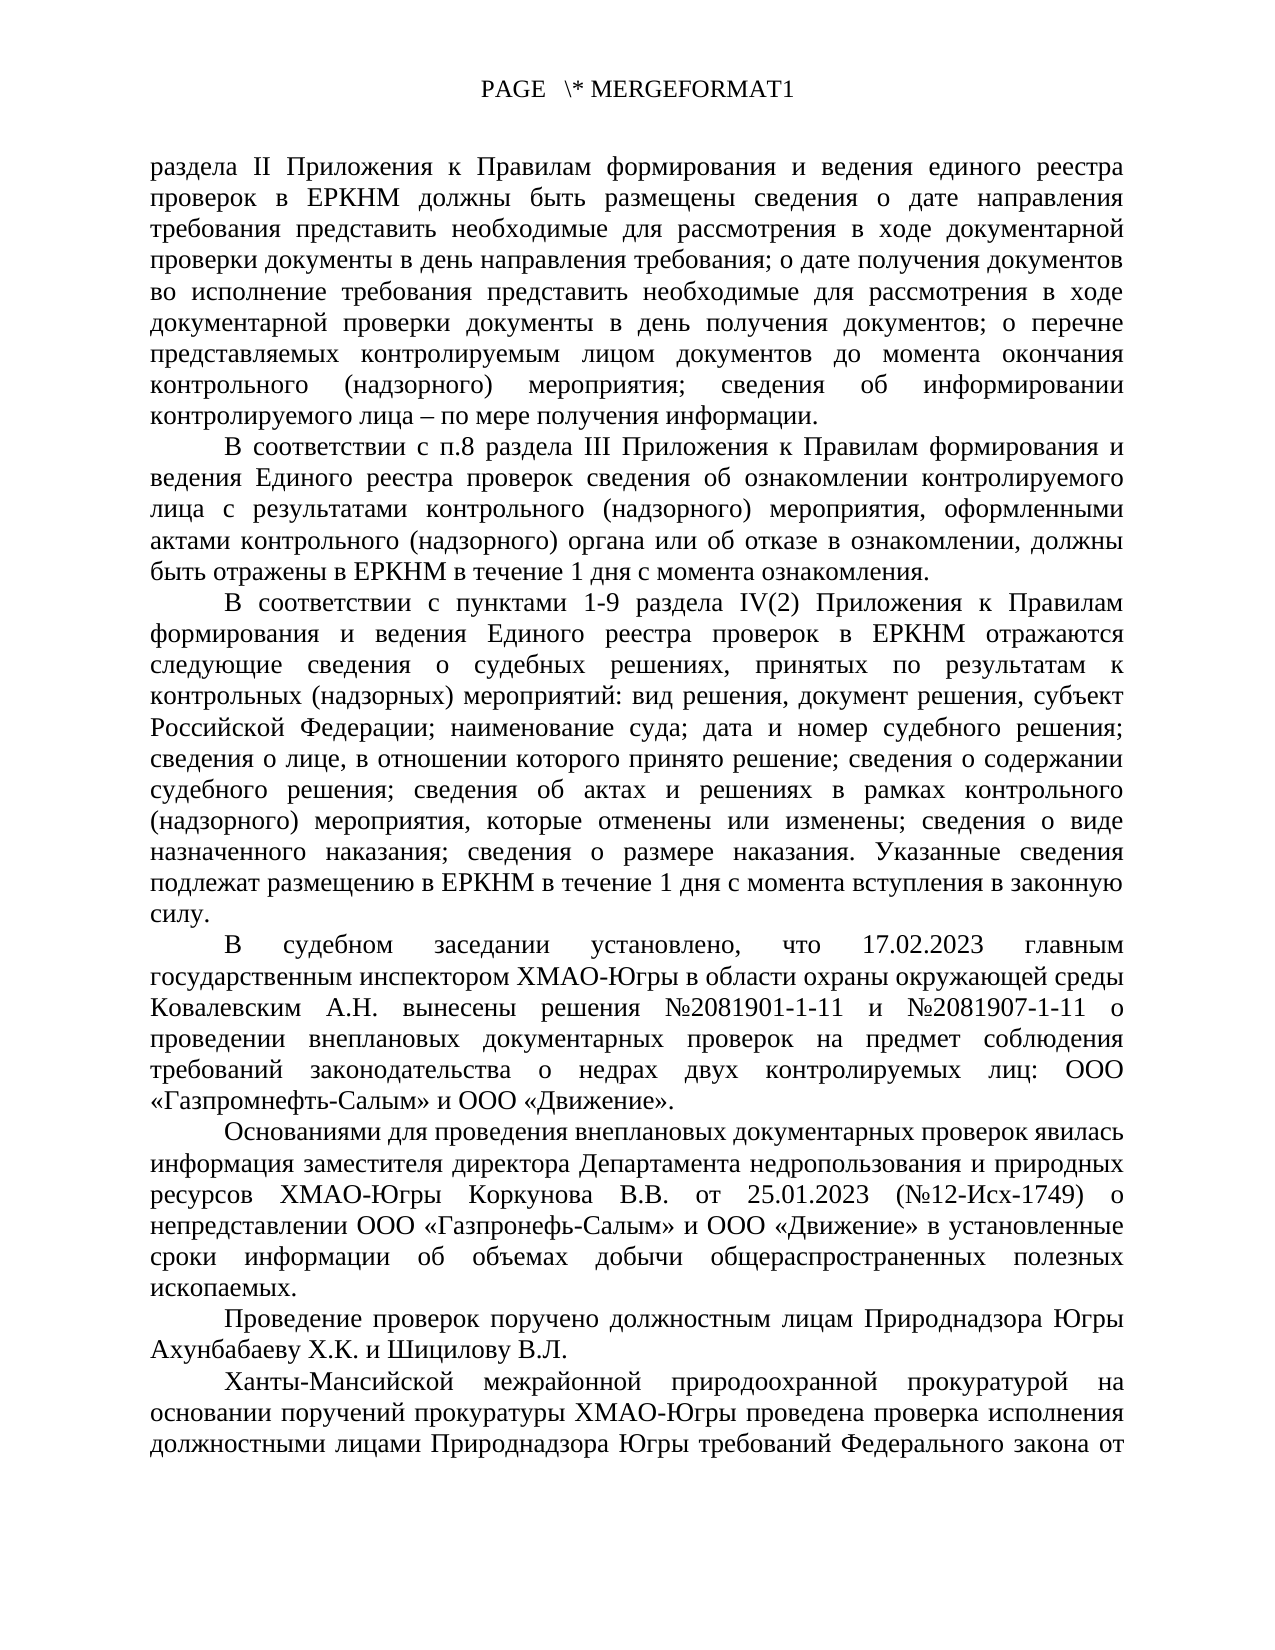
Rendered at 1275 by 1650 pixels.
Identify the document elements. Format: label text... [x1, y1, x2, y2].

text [150, 1365, 1125, 1458]
text В судебном заседании установлено, что 17.02.2023 главным государственным инспектором ХМАО-Югры в области охраны окружающей среды Ковалевским А.Н. вынесены решения №2081901-1-11 и №2081907-1-11 о проведении внеплановых документарных проверок на предмет соблюдения требований законодательства о недрах двух контролируемых лиц: ООО «Газпромнефть-Салым» и ООО «Движение». [150, 929, 1125, 1116]
text В соответствии с п.8 раздела III Приложения к Правилам формирования и ведения Единого реестра проверок сведения об ознакомлении контролируемого лица с результатами контрольного (надзорного) мероприятия, оформленными актами контрольного (надзорного) органа или об отказе в ознакомлении, должны быть отражены в ЕРКНМ в течение 1 дня с момента ознакомления. [150, 430, 1125, 586]
text В соответствии с пунктами 1-9 раздела IV(2) Приложения к Правилам формирования и ведения Единого реестра проверок в ЕРКНМ отражаются следующие сведения о судебных решениях, принятых по результатам к контрольных (надзорных) мероприятий: вид решения, документ решения, субъект Российской Федерации; наименование суда; дата и номер судебного решения; сведения о лице, в отношении которого принято решение; сведения о содержании судебного решения; сведения об актах и решениях в рамках контрольного (надзорного) мероприятия, которые отменены или изменены; сведения о виде назначенного наказания; сведения о размере наказания. Указанные сведения подлежат размещению в ЕРКНМ в течение 1 дня с момента вступления в законную силу. [150, 586, 1125, 929]
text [150, 150, 1125, 430]
text Основаниями для проведения внеплановых документарных проверок явилась информация заместителя директора Департамента недропользования и природных ресурсов ХМАО-Югры Коркунова В.В. от 25.01.2023 (№12-Исх-1749) о непредставлении ООО «Газпронефь-Салым» и ООО «Движение» в установленные сроки информации об объемах добычи общераспространенных полезных ископаемых. [150, 1116, 1125, 1302]
text Проведение проверок поручено должностным лицам Природнадзора Югры Ахунбабаеву Х.К. и Шицилову В.Л. [150, 1302, 1125, 1365]
